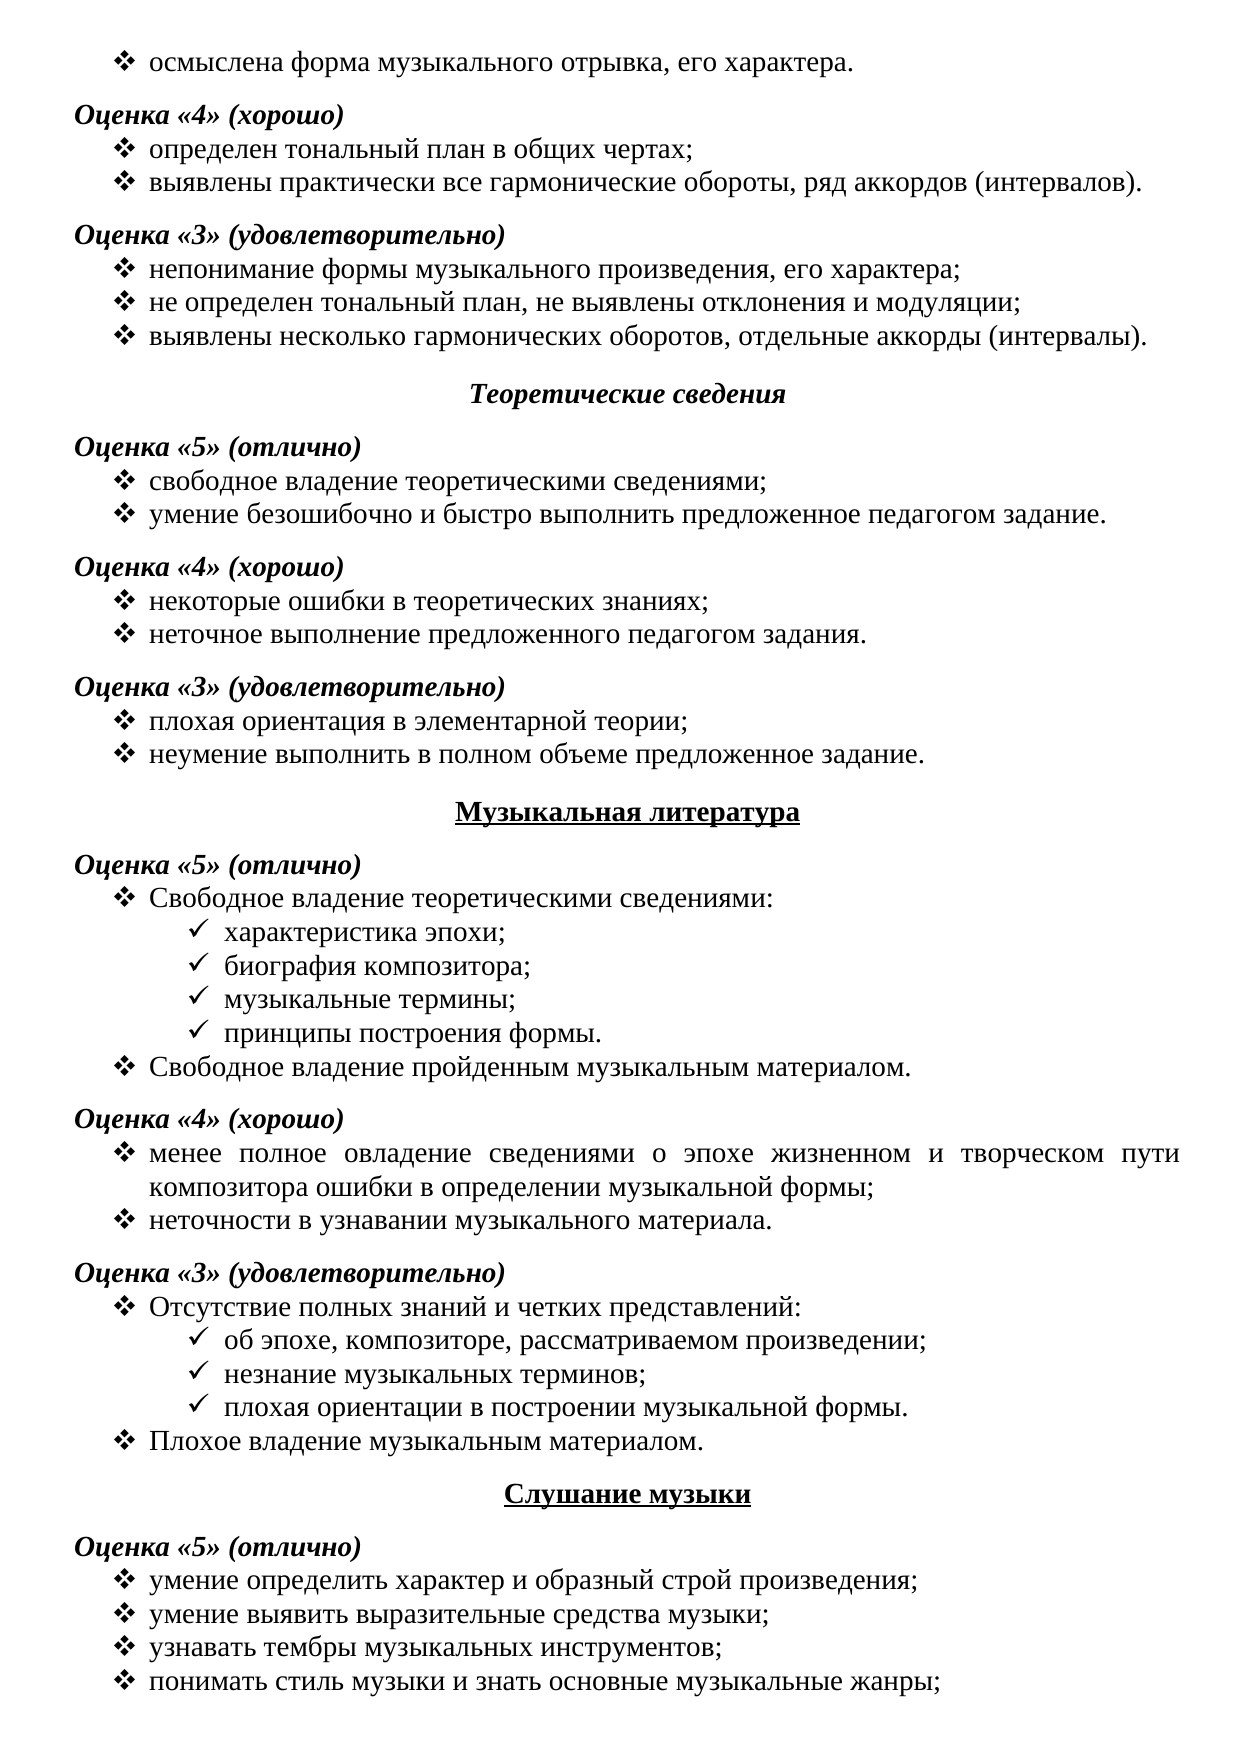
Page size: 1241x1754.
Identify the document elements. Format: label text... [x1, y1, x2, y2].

list умение определить характер и образный строй произведения; [111, 1562, 1181, 1596]
list выявлены практически все гармонические обороты, ряд аккордов (интервалов). [111, 164, 1181, 198]
list музыкальные термины; [186, 981, 1181, 1015]
list Отсутствие полных знаний и четких представлений: [111, 1289, 1181, 1322]
list выявлены несколько гармонических оборотов, отдельные аккорды (интервалы). [111, 318, 1181, 352]
text Музыкальная литература [74, 794, 1181, 828]
text Оценка «5» (отлично) [74, 429, 1181, 463]
list неумение выполнить в полном объеме предложенное задание. [111, 737, 1181, 770]
list неточности в узнавании музыкального материала. [111, 1202, 1181, 1236]
list умение выявить выразительные средства музыки; [111, 1596, 1181, 1629]
text Теоретические сведения [74, 377, 1181, 410]
list биография композитора; [186, 948, 1181, 981]
list Свободное владение пройденным музыкальным материалом. [111, 1049, 1181, 1082]
list умение безошибочно и быстро выполнить предложенное педагогом задание. [111, 497, 1181, 530]
list об эпохе, композиторе, рассматриваемом произведении; [186, 1322, 1181, 1356]
list узнавать тембры музыкальных инструментов; [111, 1629, 1181, 1663]
list свободное владение теоретическими сведениями; [111, 463, 1181, 497]
list незнание музыкальных терминов; [186, 1356, 1181, 1389]
list плохая ориентация в элементарной теории; [111, 703, 1181, 737]
list определен тональный план в общих чертах; [111, 131, 1181, 164]
text Оценка «4» (хорошо) [74, 549, 1181, 583]
text Слушание музыки [74, 1476, 1181, 1509]
list не определен тональный план, не выявлены отклонения и модуляции; [111, 284, 1181, 318]
list принципы построения формы. [186, 1015, 1181, 1049]
list Свободное владение теоретическими сведениями: [111, 881, 1181, 914]
list осмыслена форма музыкального отрывка, его характера. [111, 44, 1181, 78]
text Оценка «3» (удовлетворительно) [74, 669, 1181, 703]
list плохая ориентации в построении музыкальной формы. [186, 1389, 1181, 1423]
list Плохое владение музыкальным материалом. [111, 1423, 1181, 1457]
text Оценка «3» (удовлетворительно) [74, 1255, 1181, 1289]
text Оценка «5» (отлично) [74, 1529, 1181, 1562]
list неточное выполнение предложенного педагогом задания. [111, 617, 1181, 650]
text Оценка «3» (удовлетворительно) [74, 217, 1181, 251]
text Оценка «4» (хорошо) [74, 97, 1181, 131]
text Оценка «5» (отлично) [74, 847, 1181, 881]
list характеристика эпохи; [186, 914, 1181, 948]
list менее полное овладение сведениями о эпохе жизненном и творческом пути композитора ошибки в определении музыкальной формы; [111, 1135, 1181, 1202]
list непонимание формы музыкального произведения, его характера; [111, 251, 1181, 284]
text Оценка «4» (хорошо) [74, 1102, 1181, 1135]
list некоторые ошибки в теоретических знаниях; [111, 583, 1181, 617]
list понимать стиль музыки и знать основные музыкальные жанры; [111, 1663, 1181, 1697]
